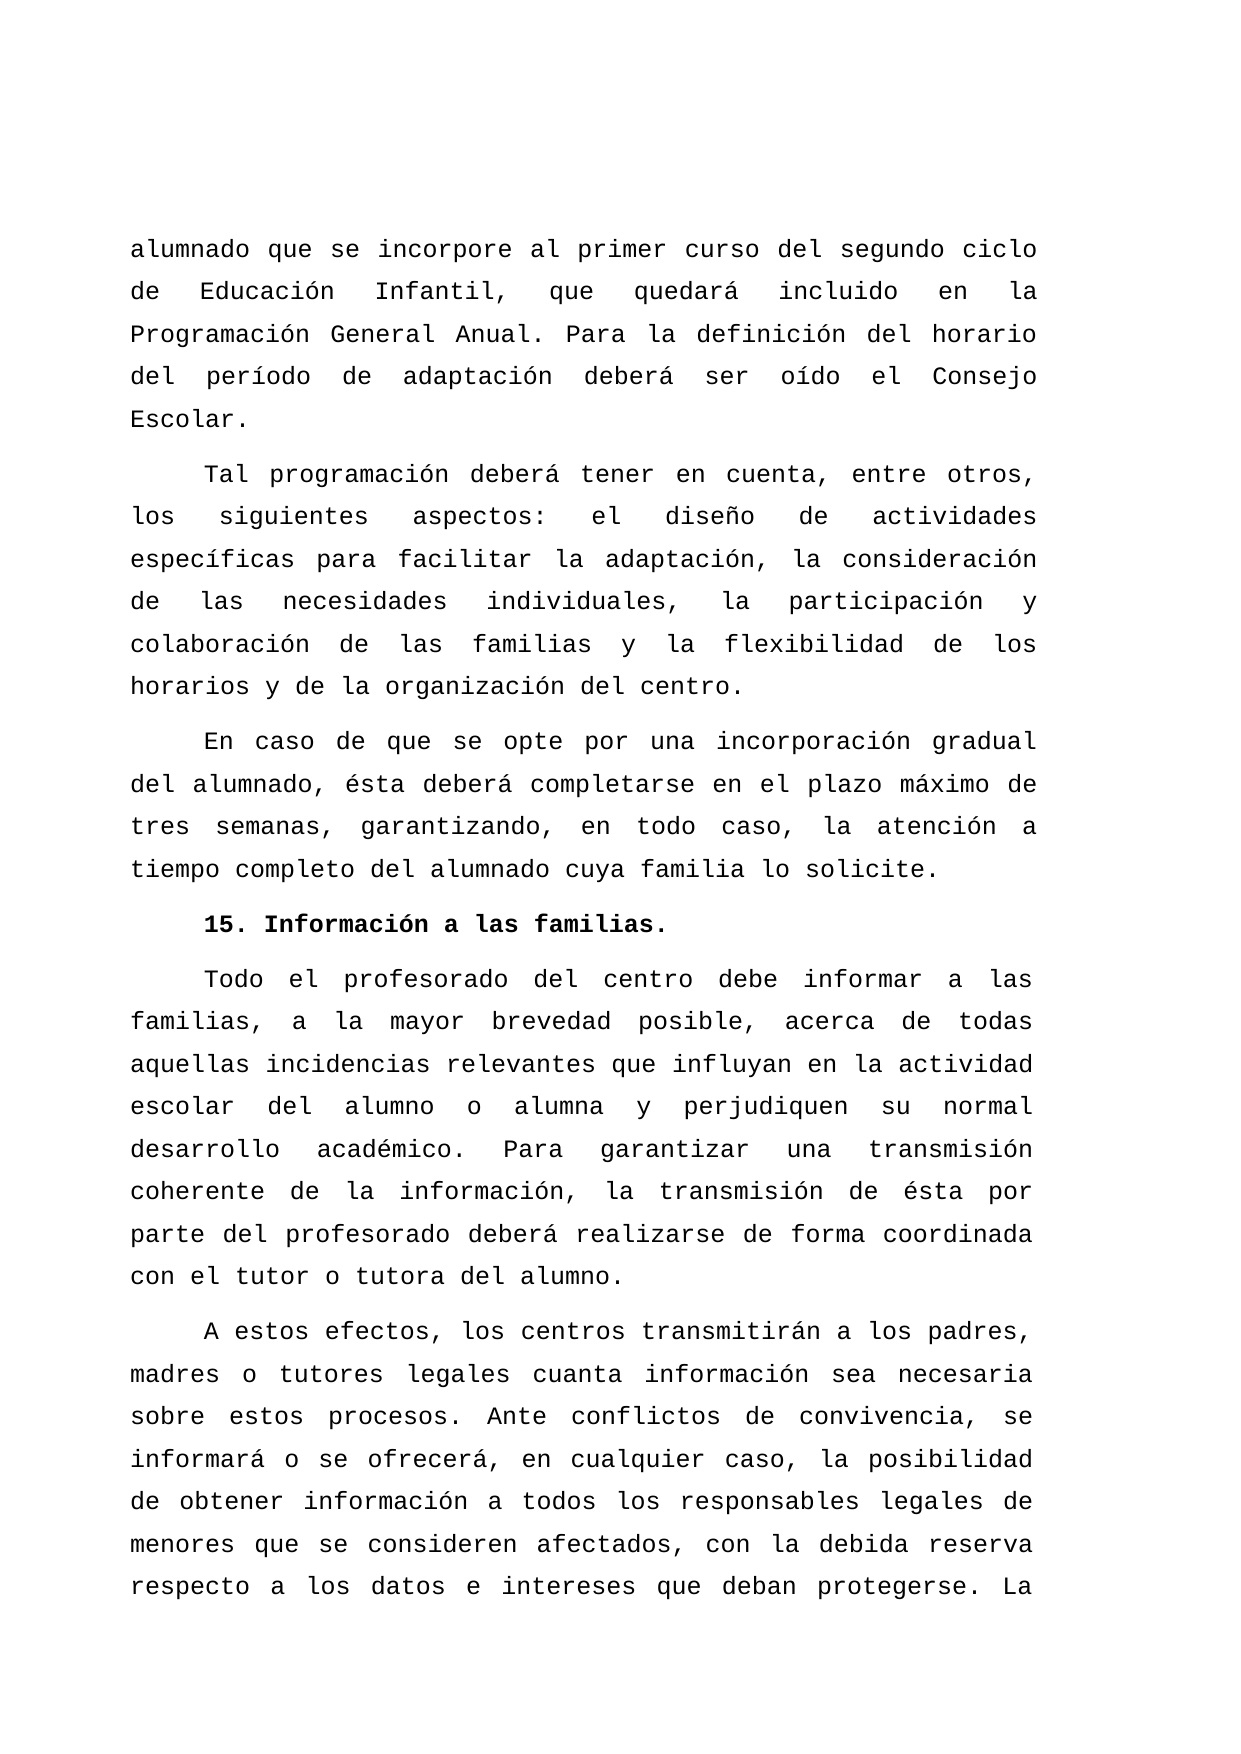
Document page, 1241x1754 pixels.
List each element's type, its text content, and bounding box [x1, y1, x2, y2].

text 15. Información a las familias. [130, 911, 1033, 939]
text En caso de que se opte por una incorporación gradual del alumnado, ésta deberá completarse en el plazo máximo de tres semanas, garantizando, en todo caso, la atención a tiempo completo del alumnado cuya familia lo solicite. [130, 729, 1038, 884]
text Tal programación deberá tener en cuenta, entre otros, los siguientes aspectos: el diseño de actividades específicas para facilitar la adaptación, la consideración de las necesidades individuales, la participación y colaboración de las familias y la flexibilidad de los horarios y de la organización del centro. [130, 461, 1038, 702]
text Todo el profesorado del centro debe informar a las familias, a la mayor brevedad posible, acerca de todas aquellas incidencias relevantes que influyan en la actividad escolar del alumno o alumna y perjudiquen su normal desarrollo académico. Para garantizar una transmisión coherente de la información, la transmisión de ésta por parte del profesorado deberá realizarse de forma coordinada con el tutor o tutora del alumno. [130, 966, 1033, 1292]
